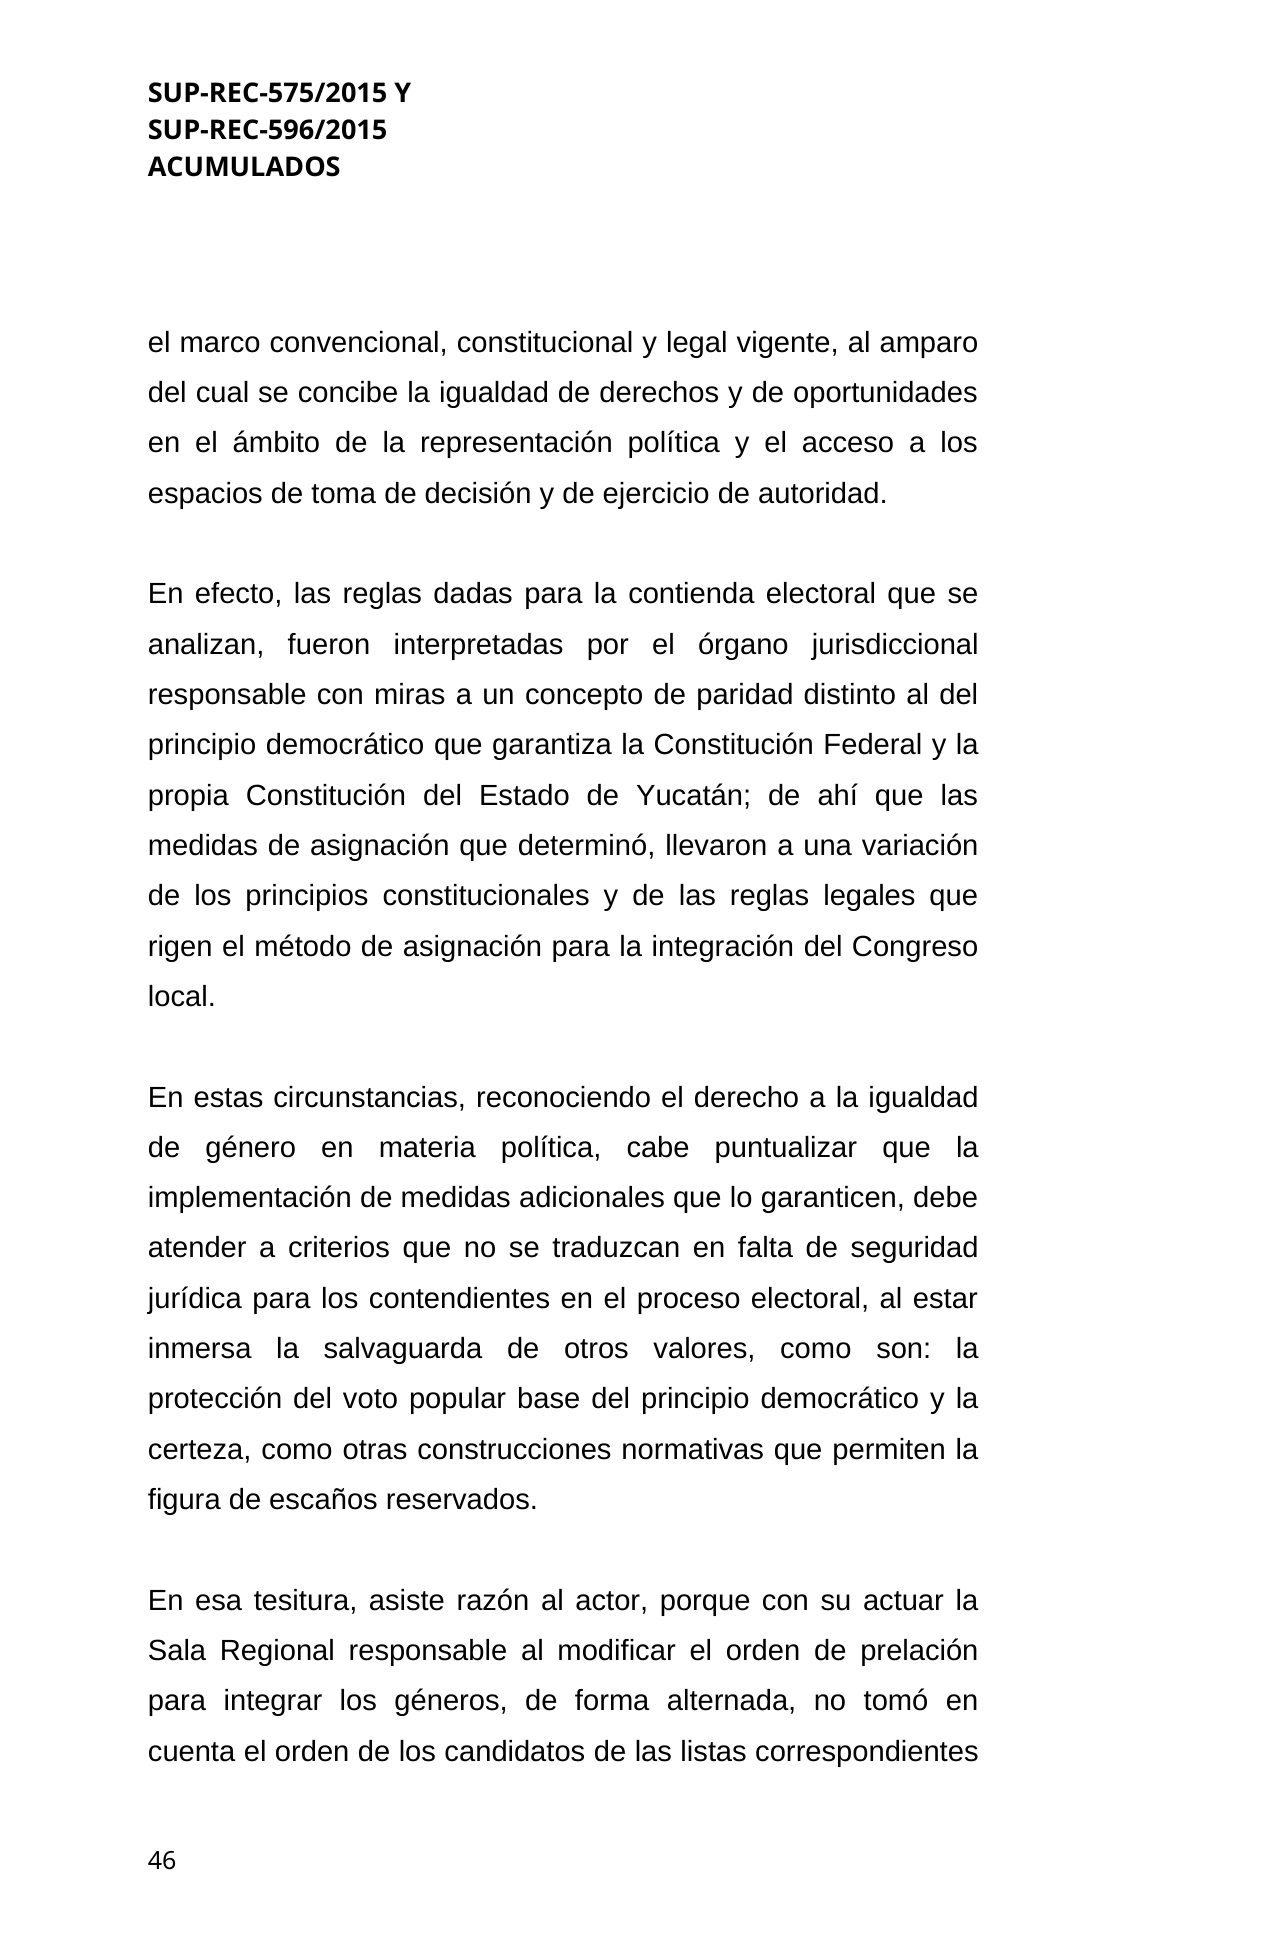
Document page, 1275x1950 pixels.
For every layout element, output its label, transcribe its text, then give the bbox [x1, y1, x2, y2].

text En estas circunstancias, reconociendo el derecho a la igualdad de género en materia política, cabe puntualizar que la implementación de medidas adicionales que lo garanticen, debe atender a criterios que no se traduzcan en falta de seguridad jurídica para los contendientes en el proceso electoral, al estar inmersa la salvaguarda de otros valores, como son: la protección del voto popular base del principio democrático y la certeza, como otras construcciones normativas que permiten la figura de escaños reservados. [148, 1079, 980, 1516]
text En efecto, las reglas dadas para la contienda electoral que se analizan, fueron interpretadas por el órgano jurisdiccional responsable con miras a un concepto de paridad distinto al del principio democrático que garantiza la Constitución Federal y la propia Constitución del Estado de Yucatán; de ahí que las medidas de asignación que determinó, llevaron a una variación de los principios constitucionales y de las reglas legales que rigen el método de asignación para la integración del Congreso local. [148, 576, 980, 1012]
